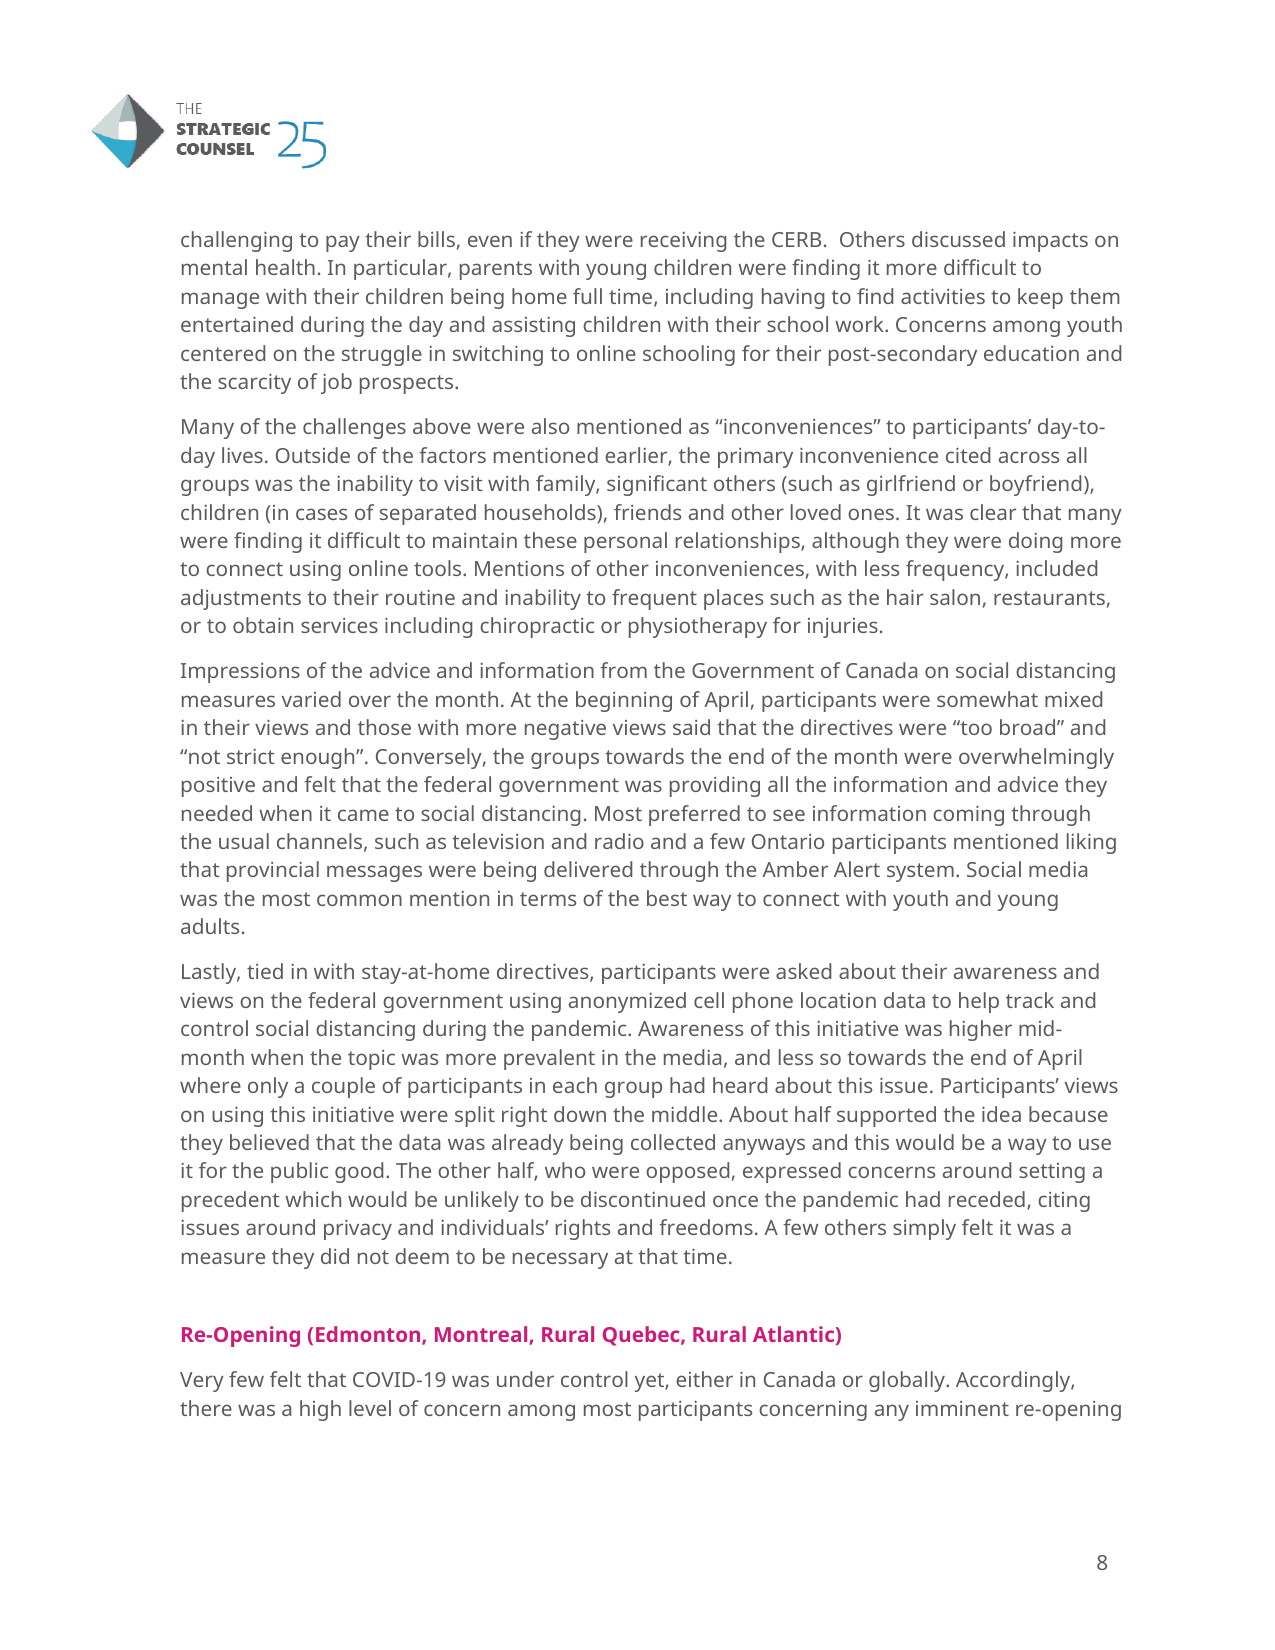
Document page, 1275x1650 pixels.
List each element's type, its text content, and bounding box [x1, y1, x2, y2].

text Lastly, tied in with stay-at-home directives, participants were asked about their awareness and views on the federal government using anonymized cell phone location data to help track and control social distancing during the pandemic. Awareness of this initiative was higher mid-month when the topic was more prevalent in the media, and less so towards the end of April where only a couple of participants in each group had heard about this issue. Participants’ views on using this initiative were split right down the middle. About half supported the idea because they believed that the data was already being collected anyways and this would be a way to use it for the public good. The other half, who were opposed, expressed concerns around setting a precedent which would be unlikely to be discontinued once the pandemic had receded, citing issues around privacy and individuals’ rights and freedoms. A few others simply felt it was a measure they did not deem to be necessary at that time. [180, 957, 1125, 1270]
subtitle Re-Opening (Edmonton, Montreal, Rural Quebec, Rural Atlantic) [180, 1320, 1126, 1349]
picture [91, 72, 445, 215]
text Impressions of the advice and information from the Government of Canada on social distancing measures varied over the month. At the beginning of April, participants were somewhat mixed in their views and those with more negative views said that the directives were “too broad” and “not strict enough”. Conversely, the groups towards the end of the month were overwhelmingly positive and felt that the federal government was providing all the information and advice they needed when it came to social distancing. Most preferred to see information coming through the usual channels, such as television and radio and a few Ontario participants mentioned liking that provincial messages were being delivered through the Amber Alert system. Social media was the most common mention in terms of the best way to connect with youth and young adults. [180, 656, 1125, 941]
text Many of the challenges above were also mentioned as “inconveniences” to participants’ day-to-day lives. Outside of the factors mentioned earlier, the primary inconvenience cited across all groups was the inability to visit with family, significant others (such as girlfriend or boyfriend), children (in cases of separated households), friends and other loved ones. It was clear that many were finding it difficult to maintain these personal relationships, although they were doing more to connect using online tools. Mentions of other inconveniences, with less frequency, included adjustments to their routine and inability to frequent places such as the hair salon, restaurants, or to obtain services including chiropractic or physiotherapy for injuries. [180, 412, 1125, 640]
